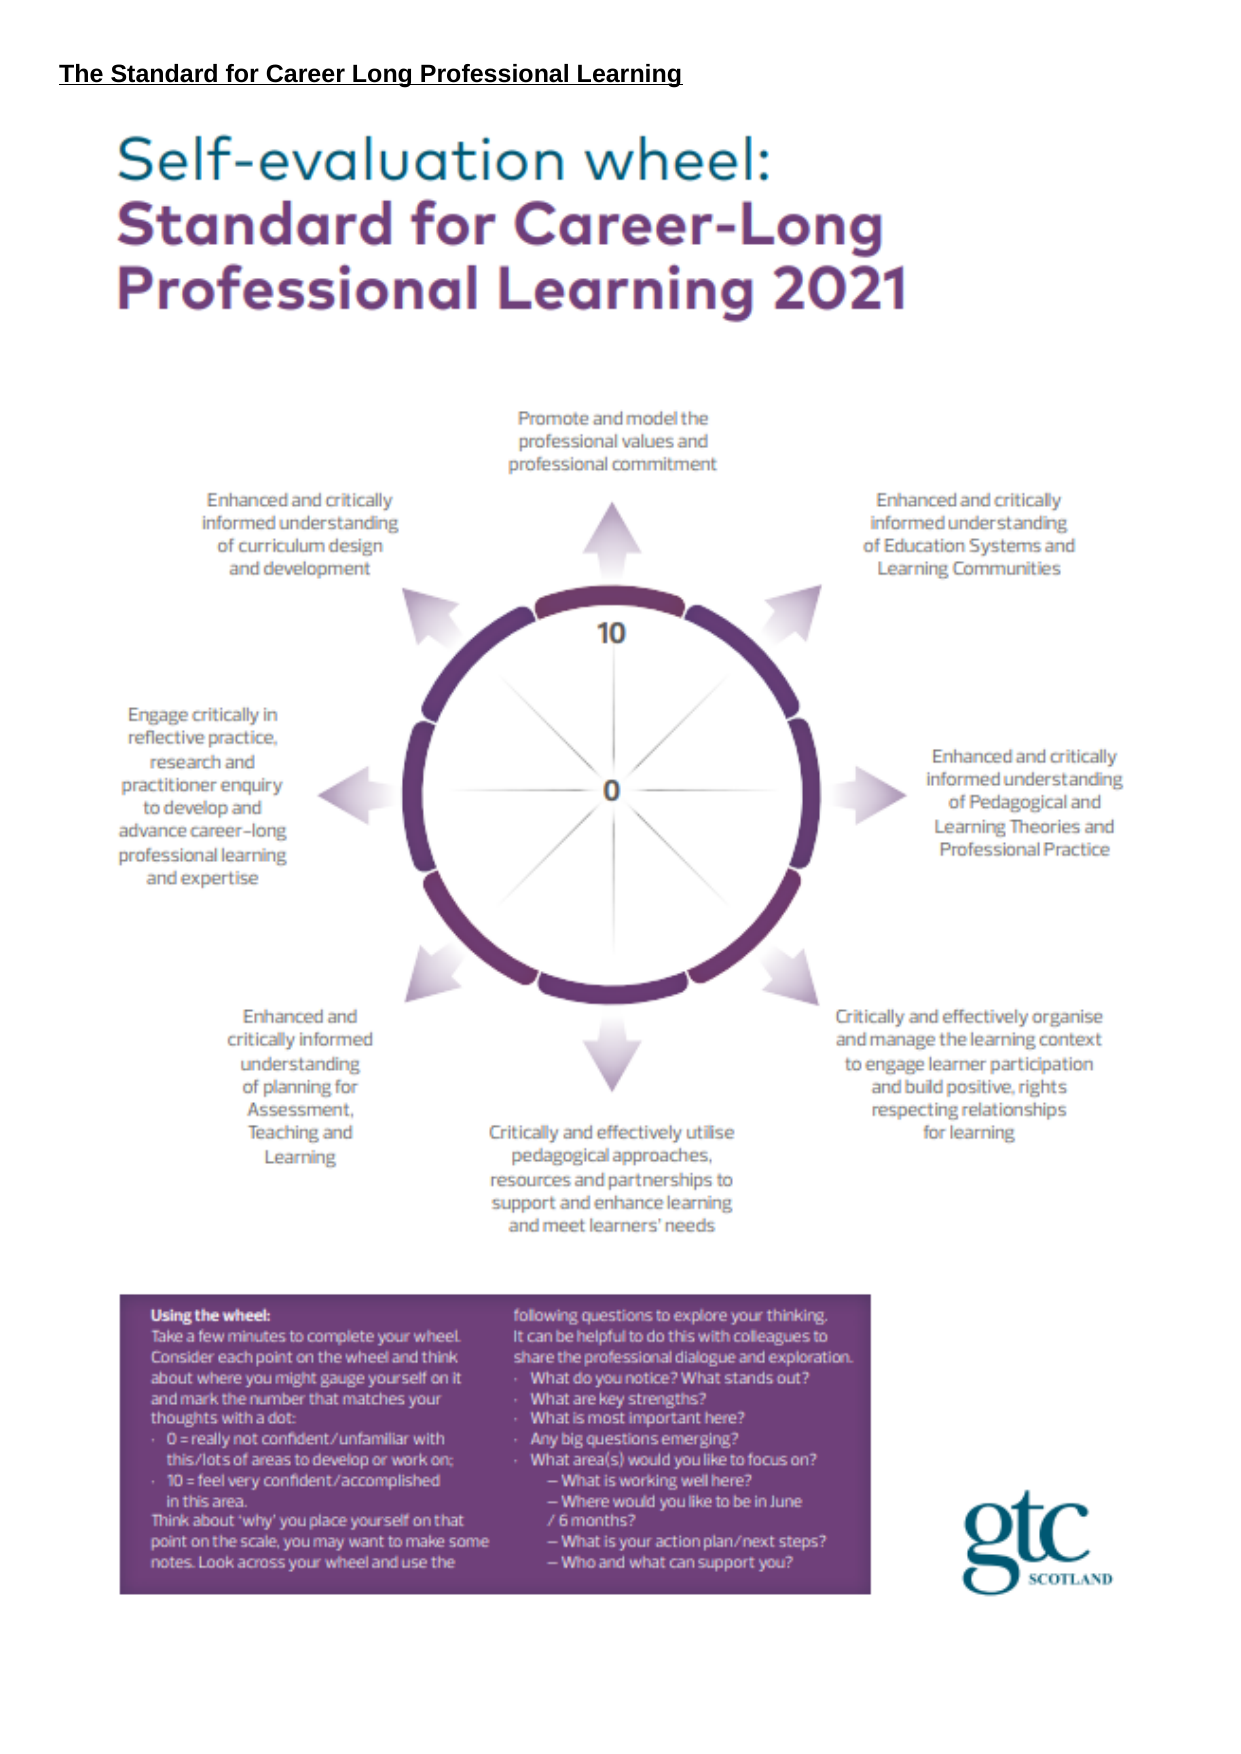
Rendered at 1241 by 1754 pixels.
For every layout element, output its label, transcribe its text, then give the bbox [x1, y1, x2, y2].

picture [71, 92, 1169, 1648]
text The Standard for Career Long Professional Learning [59, 59, 1181, 88]
